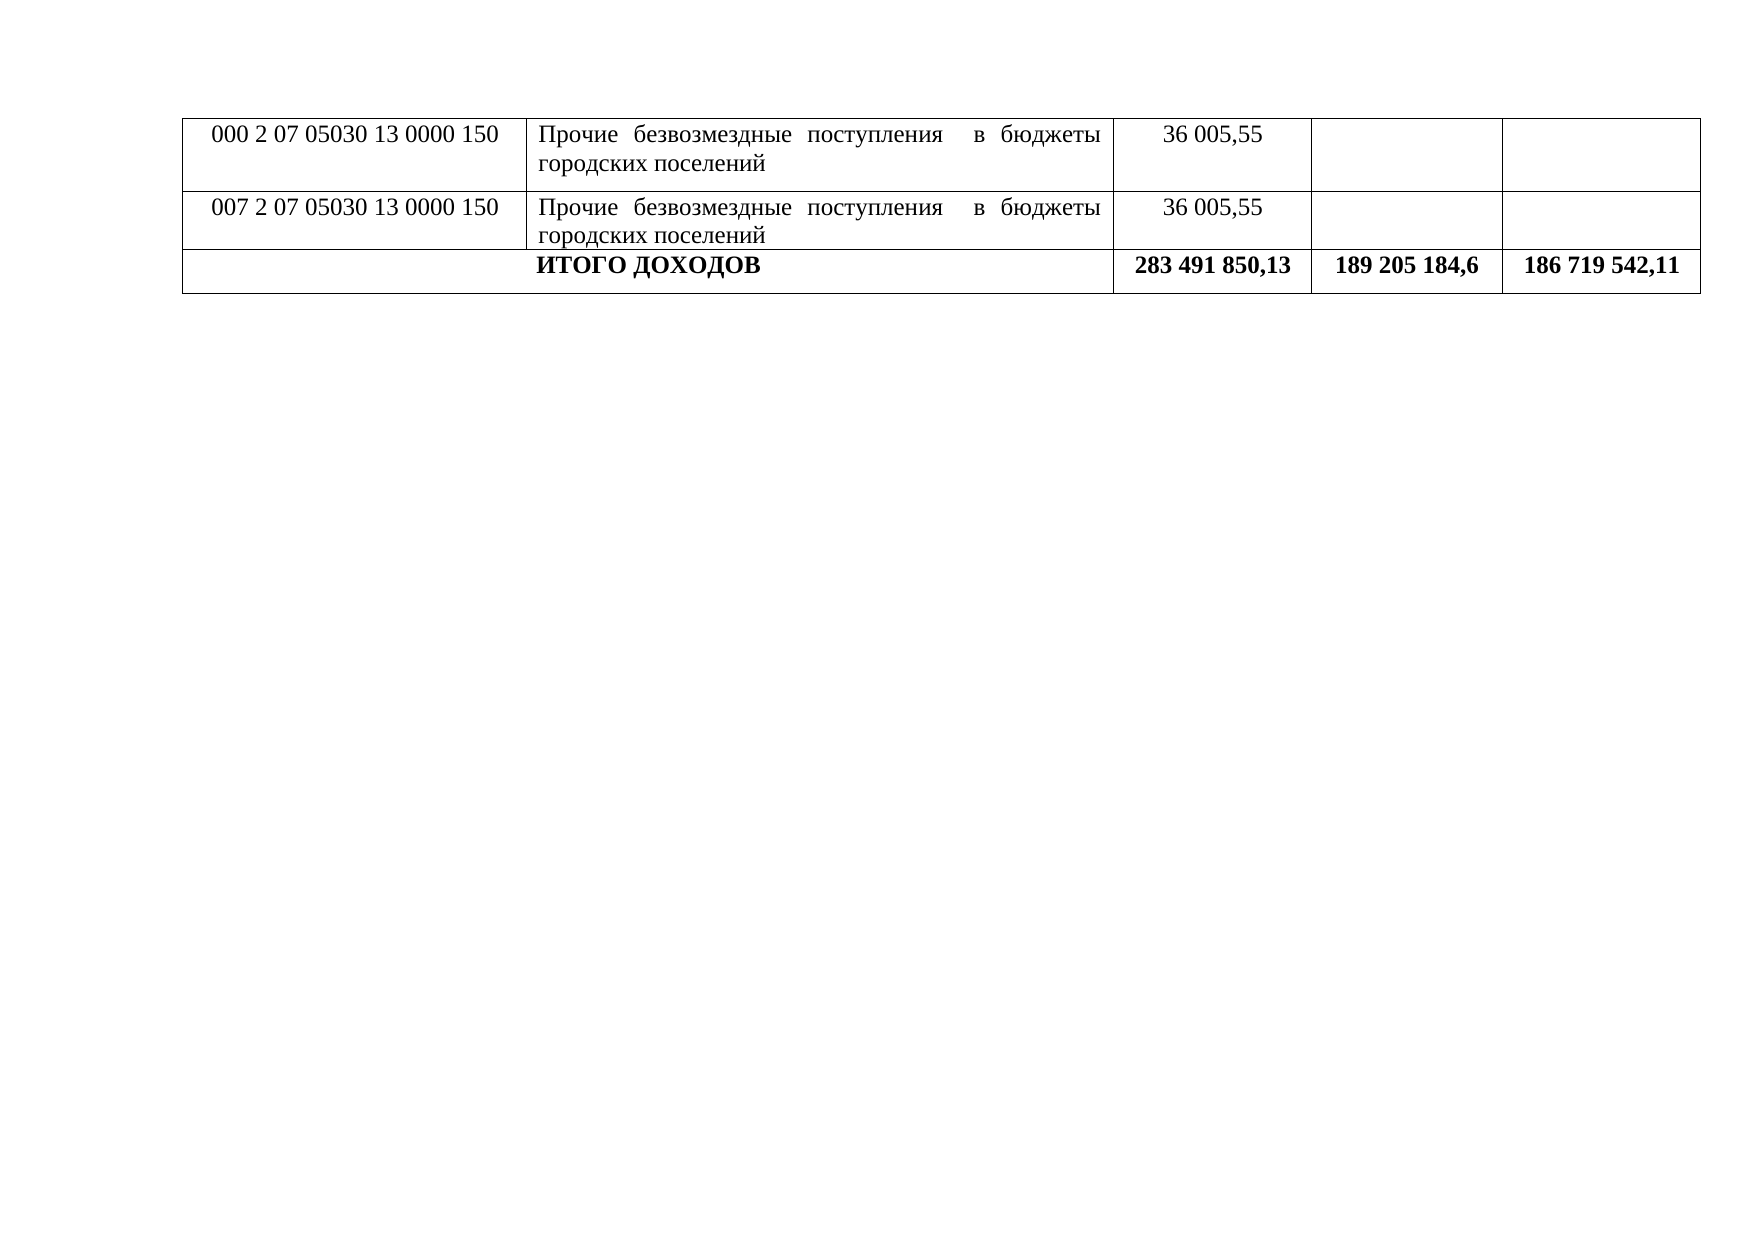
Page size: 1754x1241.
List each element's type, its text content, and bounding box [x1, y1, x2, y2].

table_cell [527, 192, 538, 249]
table_cell 36 005,55 [1114, 192, 1311, 249]
table_cell [1503, 119, 1700, 191]
table_cell 186 719 542,11 [1503, 250, 1700, 293]
table_cell ИТОГО ДОХОДОВ [183, 250, 1113, 293]
table_cell Прочие безвозмездные поступления в бюджеты городских поселений [527, 119, 1113, 191]
table_cell 283 491 850,13 [1114, 250, 1311, 293]
table_cell 007 2 07 05030 13 0000 150 [183, 192, 526, 249]
table_cell [1312, 119, 1502, 191]
table_cell 189 205 184,6 [1312, 250, 1502, 293]
table_cell [1312, 192, 1502, 249]
table_cell 36 005,55 [1114, 119, 1311, 191]
table_cell 000 2 07 05030 13 0000 150 [183, 119, 526, 191]
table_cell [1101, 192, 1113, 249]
table_cell [1503, 192, 1700, 249]
